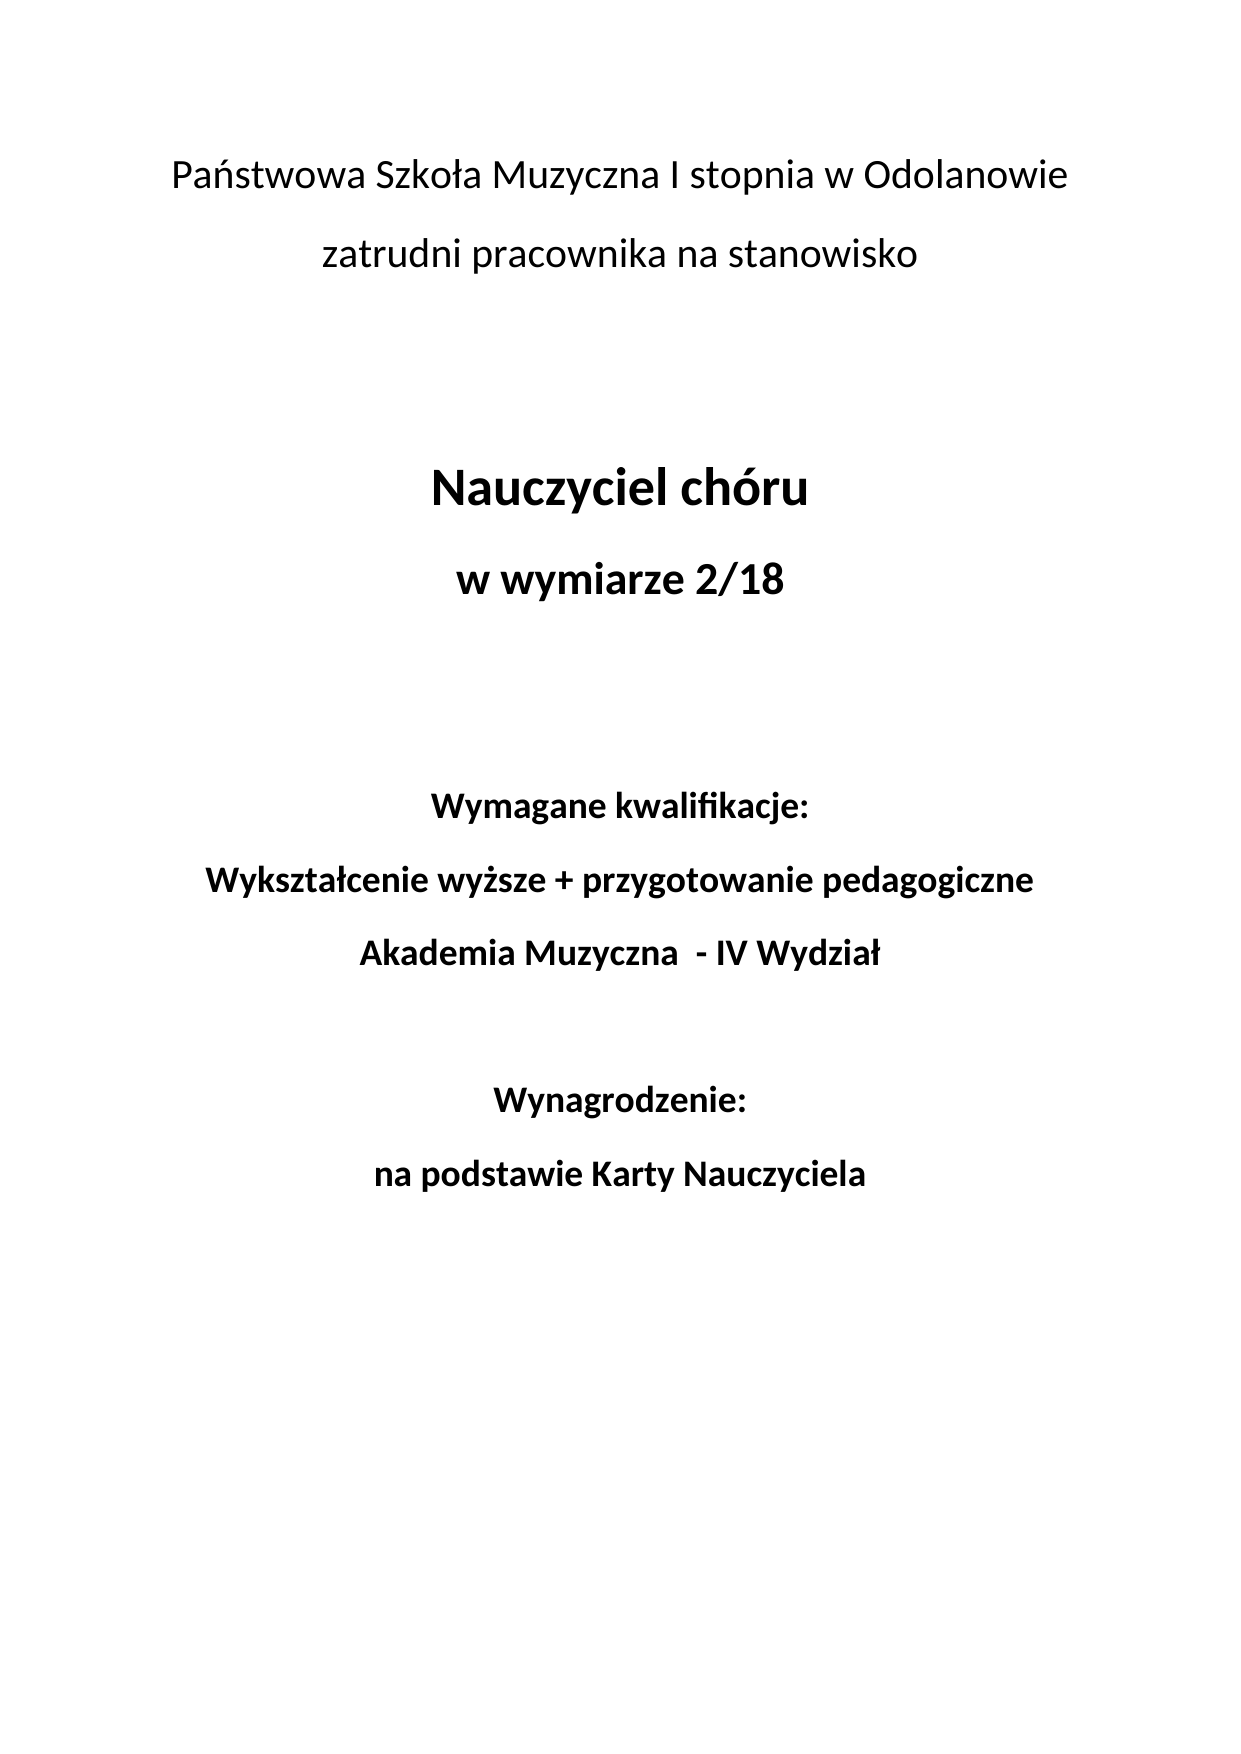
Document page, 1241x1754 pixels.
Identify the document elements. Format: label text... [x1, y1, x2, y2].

text Wynagrodzenie: [148, 1076, 1093, 1122]
text Nauczyciel chóru [148, 453, 1093, 519]
text na podstawie Karty Nauczyciela [148, 1150, 1093, 1196]
text zatrudni pracownika na stanowisko [148, 227, 1093, 278]
text Wymagane kwalifikacje: [148, 782, 1093, 828]
text w wymiarze 2/18 [148, 550, 1093, 606]
text Akademia Muzyczna - IV Wydział [148, 929, 1093, 975]
text Wykształcenie wyższe + przygotowanie pedagogiczne [148, 856, 1093, 902]
text Państwowa Szkoła Muzyczna I stopnia w Odolanowie [148, 148, 1093, 198]
